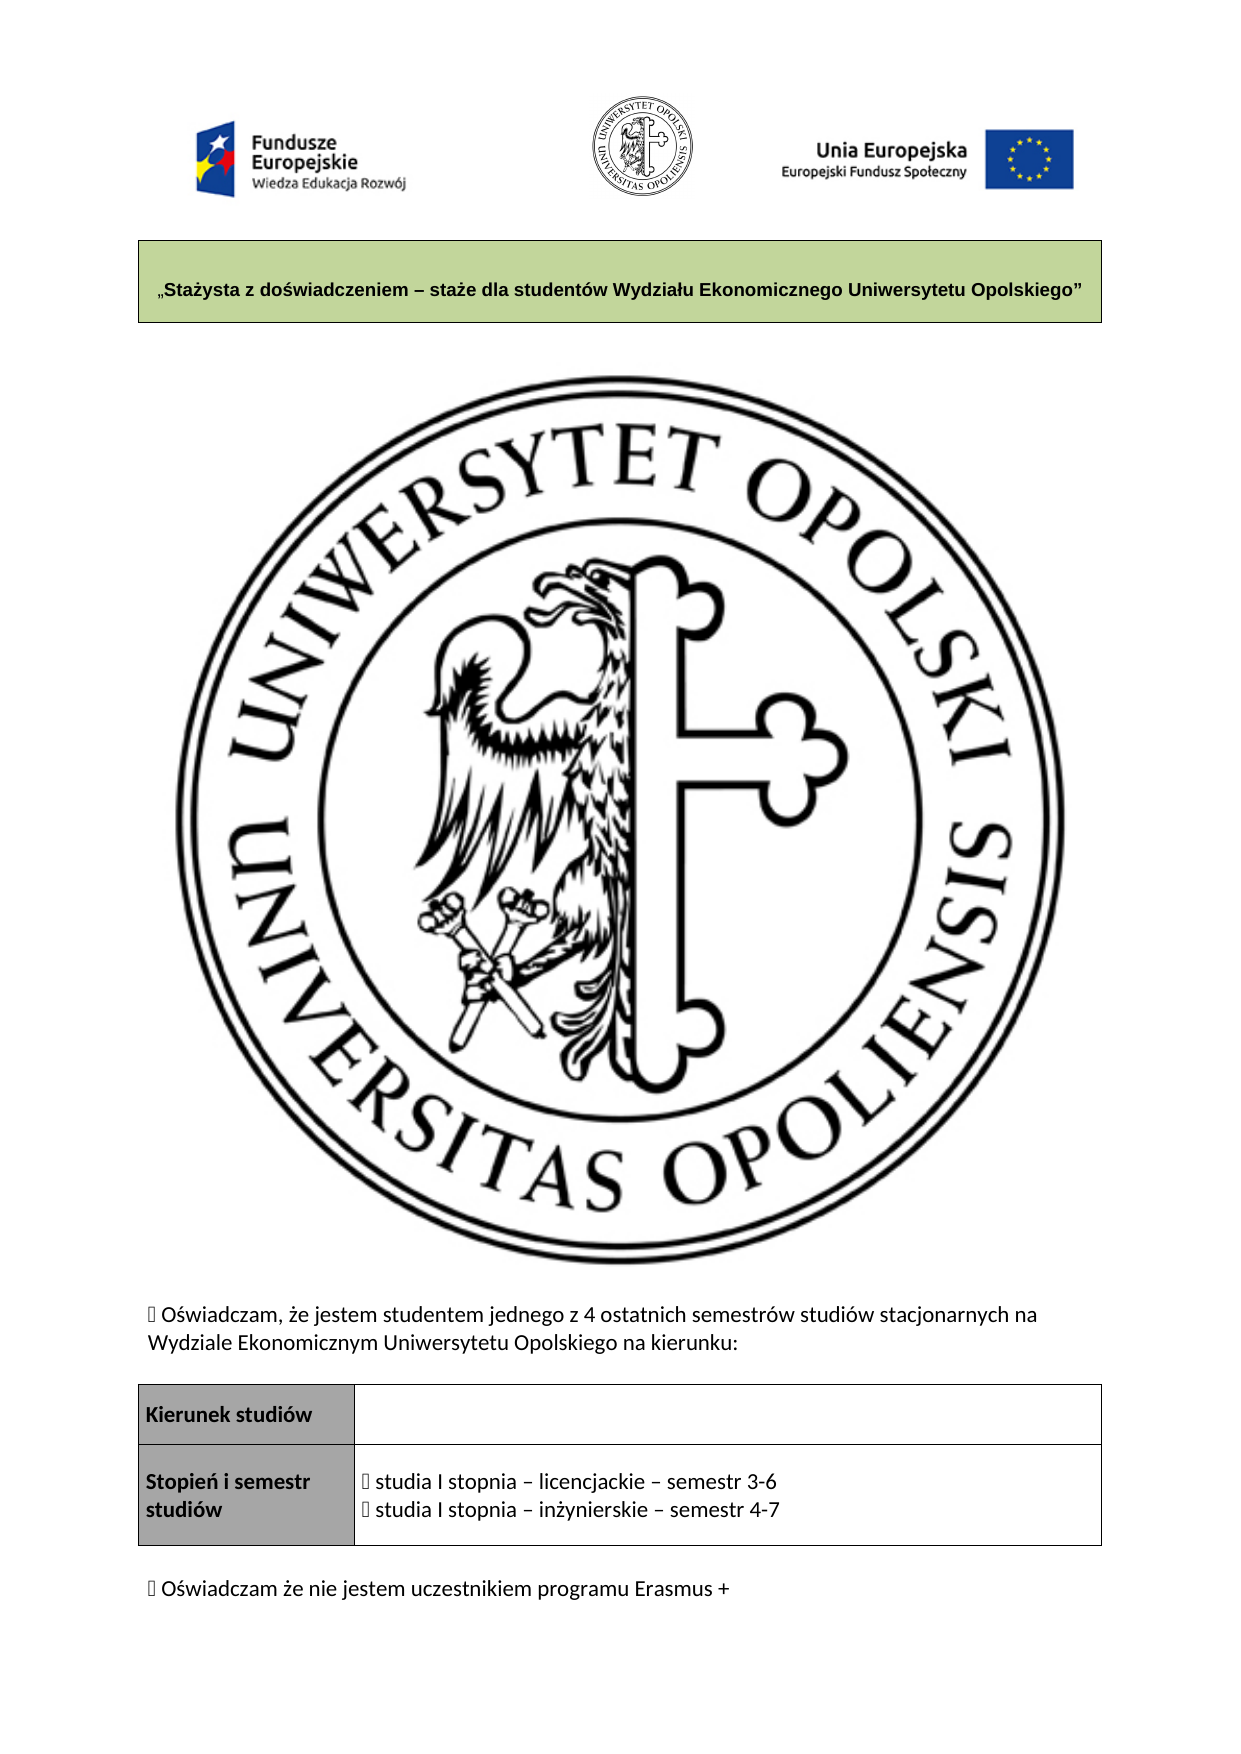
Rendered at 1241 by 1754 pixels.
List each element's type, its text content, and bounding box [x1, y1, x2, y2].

table_header [355, 1385, 1101, 1444]
table_cell Stopień i semestr studiów [139, 1445, 354, 1545]
text Oświadczam że nie jestem uczestnikiem programu Erasmus + [148, 1574, 1092, 1602]
table_header Kierunek studiów [139, 1385, 354, 1444]
table_cell studia I stopnia – licencjackie – semestr 3-6 studia I stopnia – inżynierskie – semestr 4-7 [355, 1445, 1101, 1545]
text Oświadczam, że jestem studentem jednego z 4 ostatnich semestrów studiów stacjonarnych na Wydziale Ekonomicznym Uniwersytetu Opolskiego na kierunku: [148, 1300, 1092, 1356]
picture [762, 109, 1093, 209]
picture [178, 102, 424, 216]
picture [589, 93, 696, 199]
picture [147, 347, 1094, 1294]
